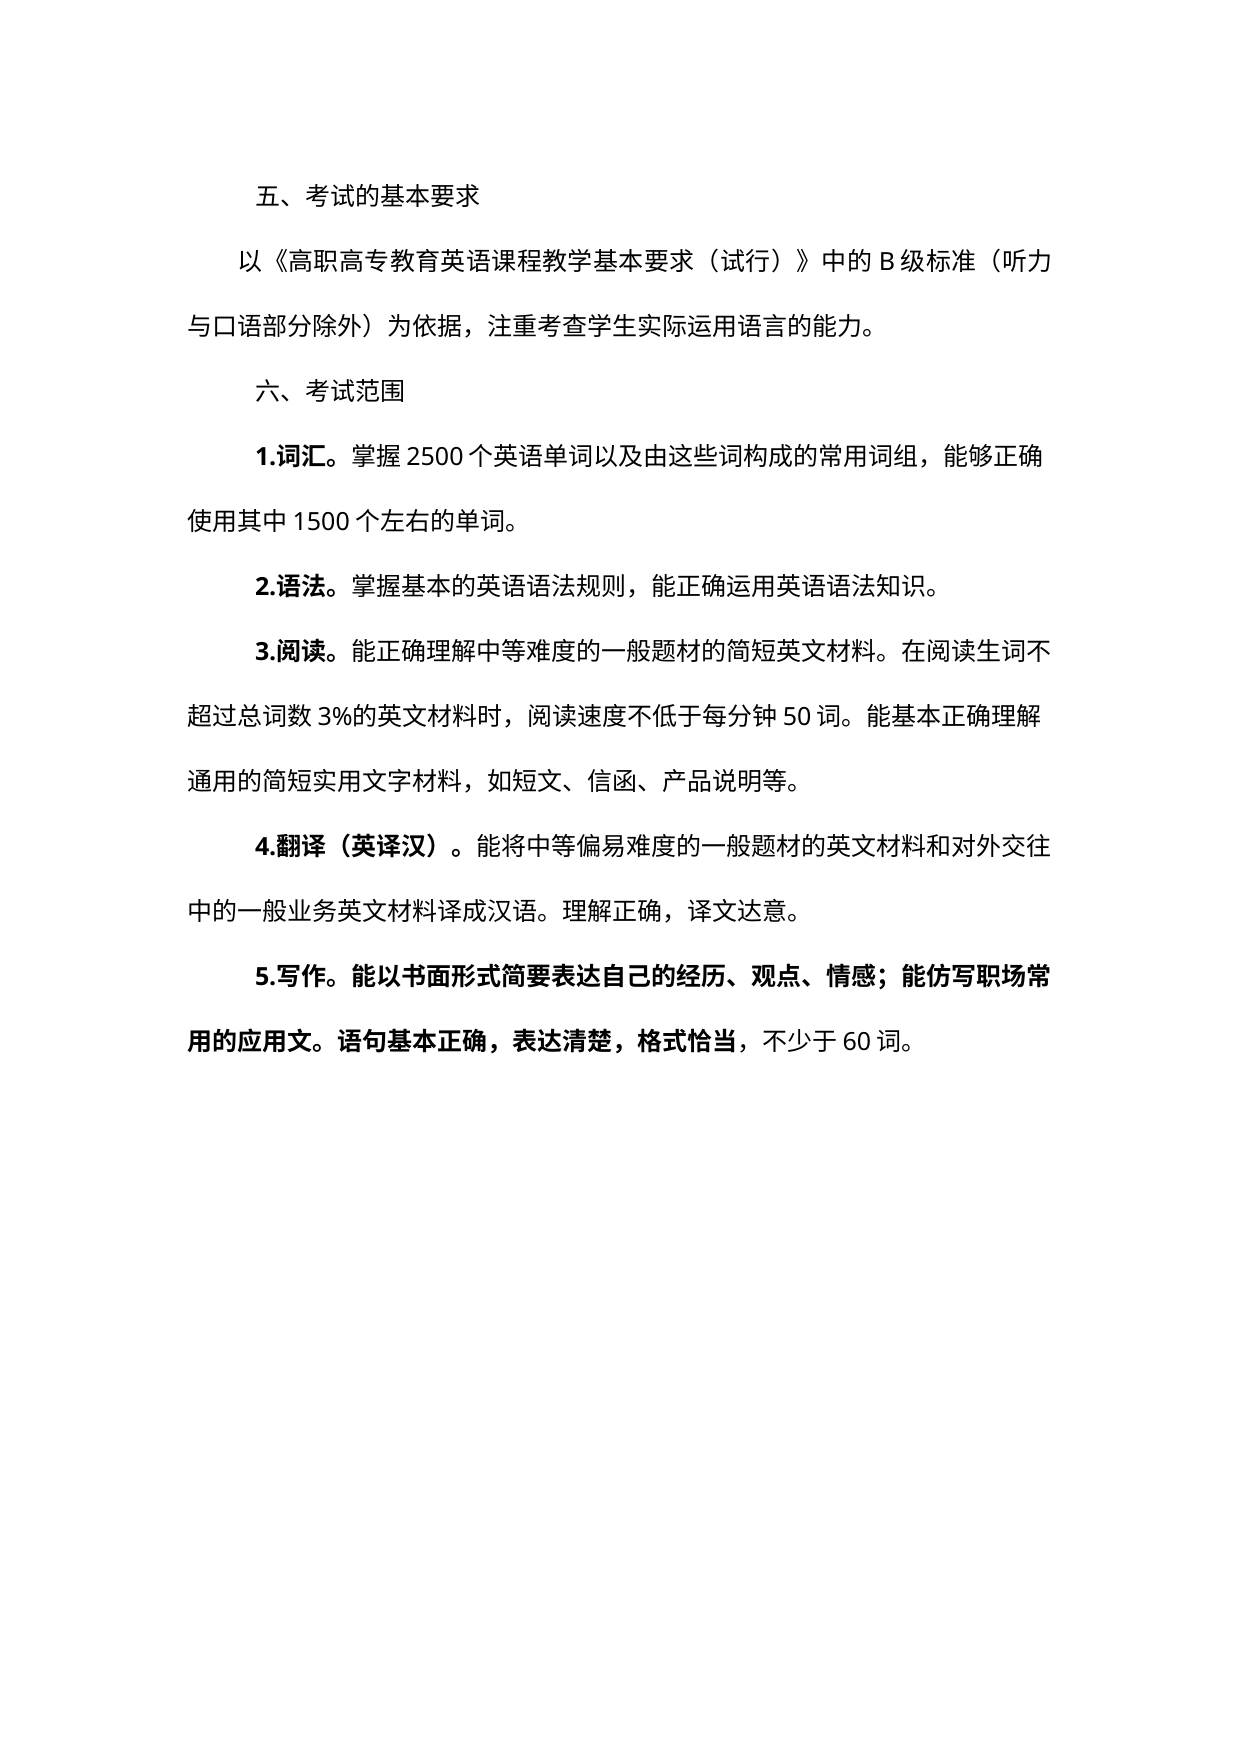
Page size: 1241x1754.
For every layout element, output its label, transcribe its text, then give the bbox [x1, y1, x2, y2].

text 2.语法。掌握基本的英语语法规则，能正确运用英语语法知识。 [187, 552, 1053, 617]
text 5.写作。能以书面形式简要表达自己的经历、观点、情感；能仿写职场常用的应用文。语句基本正确，表达清楚，格式恰当，不少于60词。 [187, 942, 1053, 1072]
text 4.翻译（英译汉）。能将中等偏易难度的一般题材的英文材料和对外交往中的一般业务英文材料译成汉语。理解正确，译文达意。 [187, 812, 1053, 942]
text 六、考试范围 [187, 357, 1053, 422]
text 3.阅读。能正确理解中等难度的一般题材的简短英文材料。在阅读生词不超过总词数3%的英文材料时，阅读速度不低于每分钟50词。能基本正确理解通用的简短实用文字材料，如短文、信函、产品说明等。 [187, 617, 1053, 812]
text 以《高职高专教育英语课程教学基本要求（试行）》中的B级标准（听力与口语部分除外）为依据，注重考查学生实际运用语言的能力。 [187, 227, 1053, 357]
text 1.词汇。掌握2500个英语单词以及由这些词构成的常用词组，能够正确使用其中1500个左右的单词。 [187, 422, 1053, 552]
text 五、考试的基本要求 [187, 162, 1053, 227]
